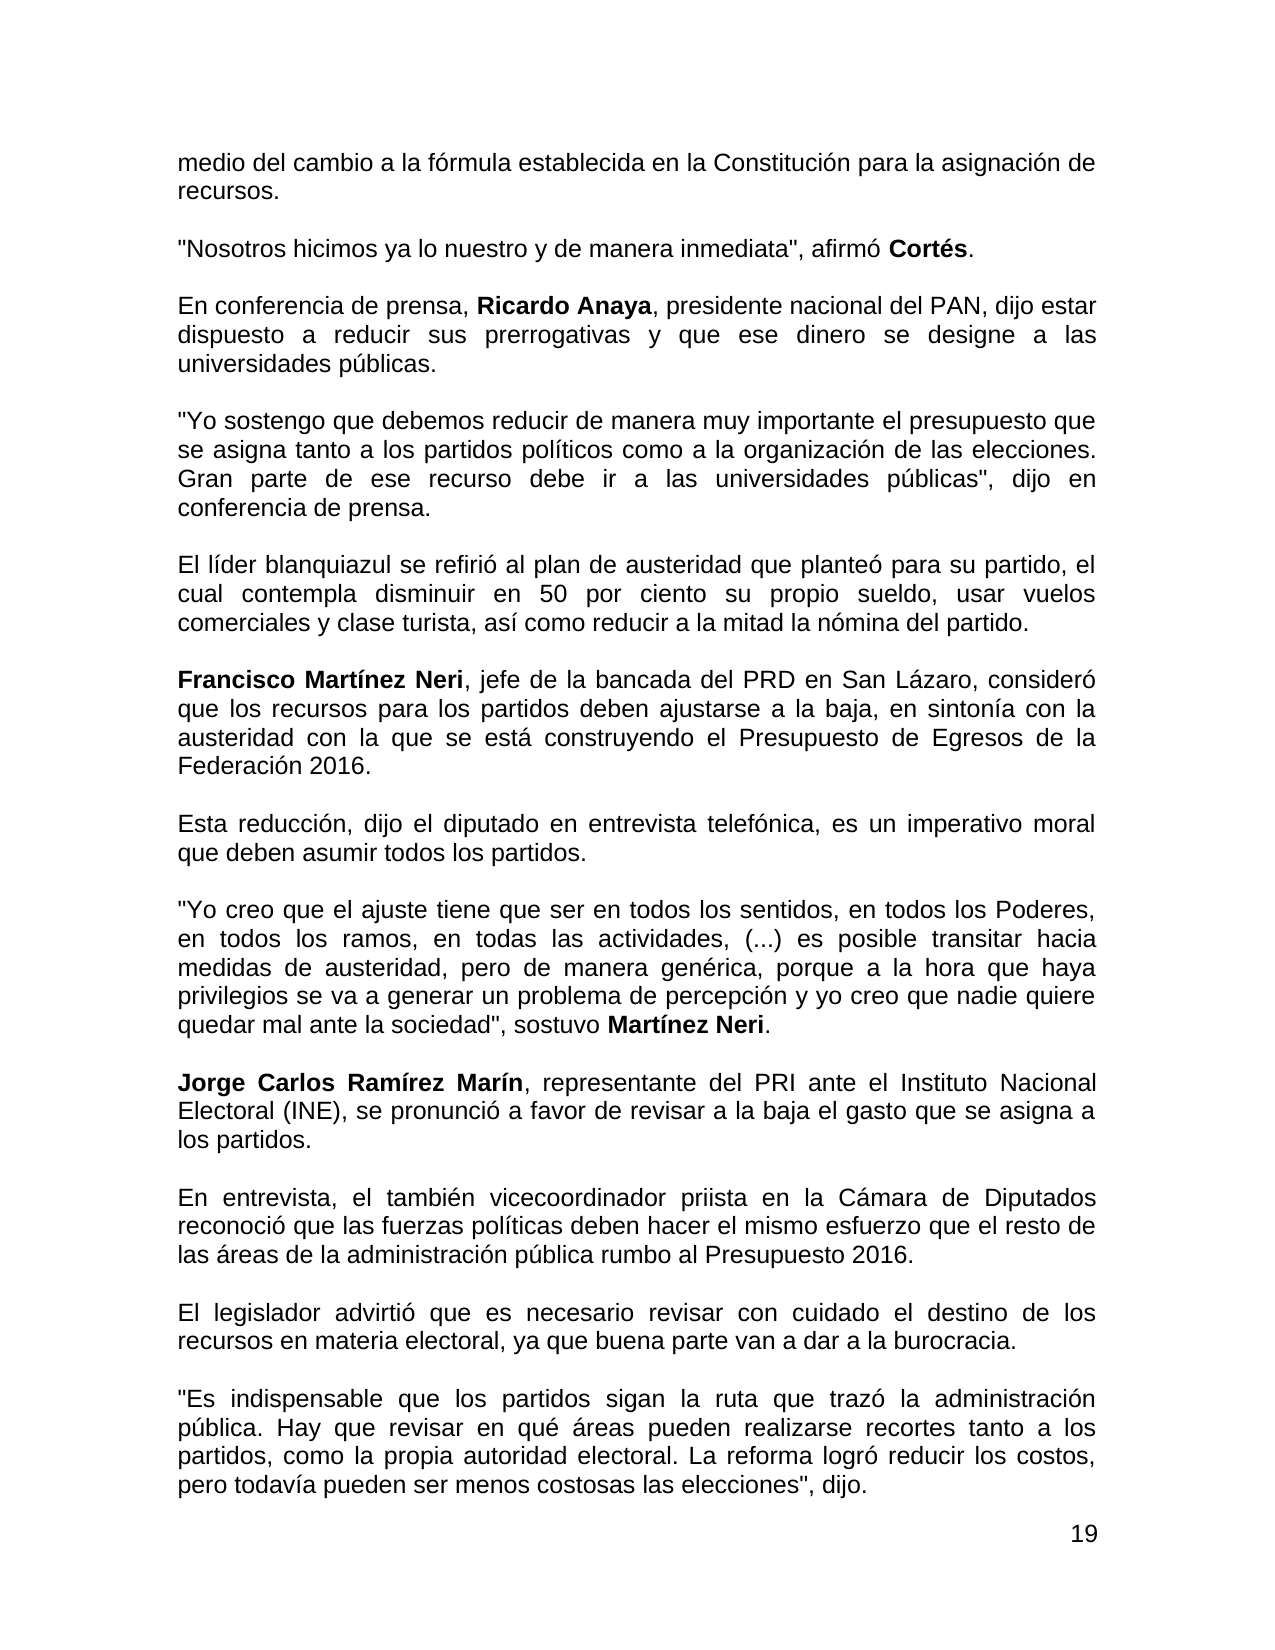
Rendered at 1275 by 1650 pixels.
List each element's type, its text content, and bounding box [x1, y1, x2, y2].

text El legislador advirtió que es necesario revisar con cuidado el destino de los recursos en materia electoral, ya que buena parte van a dar a la burocracia. [177, 1298, 1098, 1355]
text Francisco Martínez Neri, jefe de la bancada del PRD en San Lázaro, consideró que los recursos para los partidos deben ajustarse a la baja, en sintonía con la austeridad con la que se está construyendo el Presupuesto de Egresos de la Federación 2016. [177, 665, 1098, 780]
text En entrevista, el también vicecoordinador priista en la Cámara de Diputados reconoció que las fuerzas políticas deben hacer el mismo esfuerzo que el resto de las áreas de la administración pública rumbo al Presupuesto 2016. [177, 1183, 1098, 1269]
text "Yo sostengo que debemos reducir de manera muy importante el presupuesto que se asigna tanto a los partidos políticos como a la organización de las elecciones. Gran parte de ese recurso debe ir a las universidades públicas", dijo en conferencia de prensa. [177, 406, 1098, 521]
text Esta reducción, dijo el diputado en entrevista telefónica, es un imperativo moral que deben asumir todos los partidos. [177, 809, 1098, 866]
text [177, 148, 1098, 205]
text El líder blanquiazul se refirió al plan de austeridad que planteó para su partido, el cual contempla disminuir en 50 por ciento su propio sueldo, usar vuelos comerciales y clase turista, así como reducir a la mitad la nómina del partido. [177, 550, 1098, 636]
text "Yo creo que el ajuste tiene que ser en todos los sentidos, en todos los Poderes, en todos los ramos, en todas las actividades, (...) es posible transitar hacia medidas de austeridad, pero de manera genérica, porque a la hora que haya privilegios se va a generar un problema de percepción y yo creo que nadie quiere quedar mal ante la sociedad", sostuvo Martínez Neri. [177, 895, 1098, 1039]
text "Nosotros hicimos ya lo nuestro y de manera inmediata", afirmó Cortés. [177, 234, 1098, 263]
text En conferencia de prensa, Ricardo Anaya, presidente nacional del PAN, dijo estar dispuesto a reducir sus prerrogativas y que ese dinero se designe a las universidades públicas. [177, 291, 1098, 378]
text "Es indispensable que los partidos sigan la ruta que trazó la administración pública. Hay que revisar en qué áreas pueden realizarse recortes tanto a los partidos, como la propia autoridad electoral. La reforma logró reducir los costos, pero todavía pueden ser menos costosas las elecciones", dijo. [177, 1384, 1098, 1499]
text Jorge Carlos Ramírez Marín, representante del PRI ante el Instituto Nacional Electoral (INE), se pronunció a favor de revisar a la baja el gasto que se asigna a los partidos. [177, 1068, 1098, 1154]
